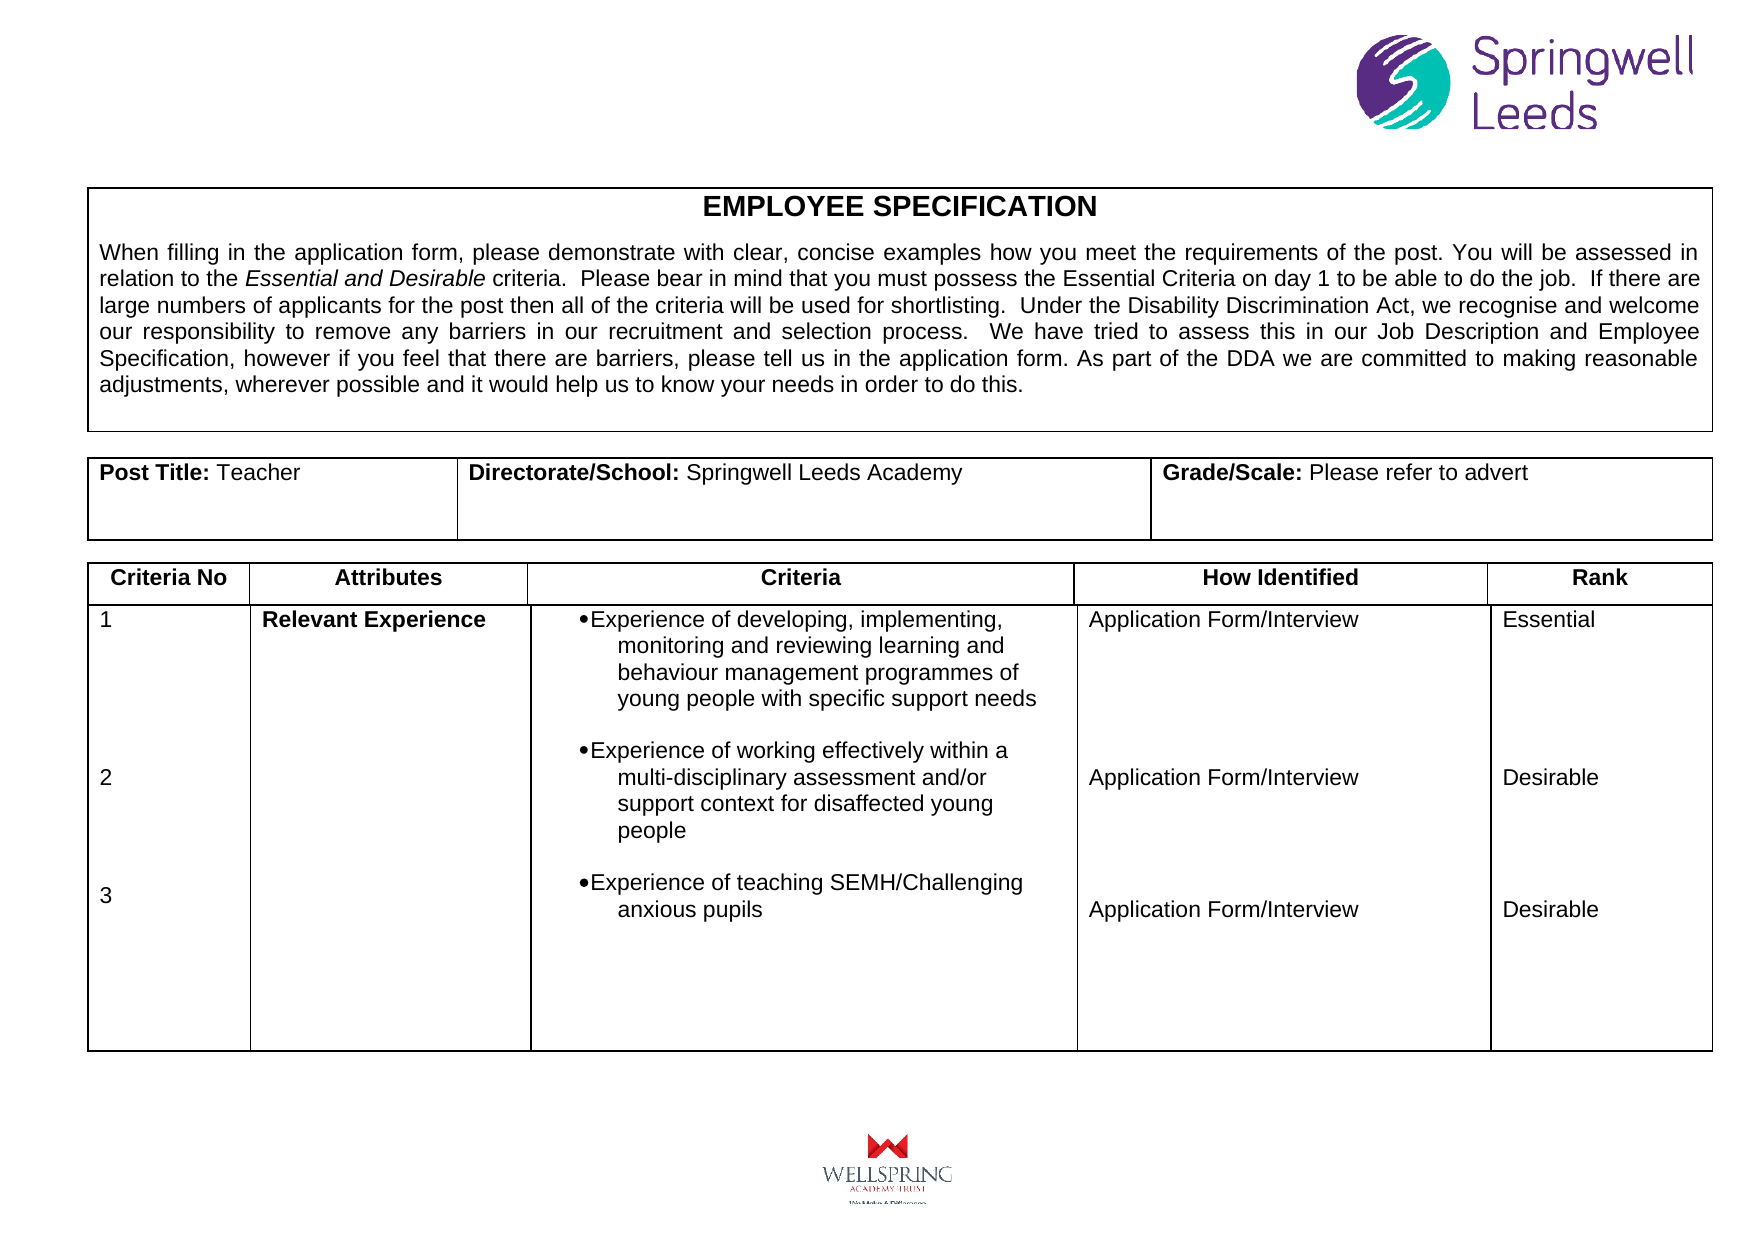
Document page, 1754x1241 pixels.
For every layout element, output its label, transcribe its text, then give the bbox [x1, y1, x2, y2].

picture [820, 1133, 952, 1203]
table_cell 1 2 3 [89, 606, 250, 1050]
table_header Post Title: Teacher [89, 459, 457, 539]
table_cell Application Form/Interview Application Form/Interview Application Form/Interview [1078, 606, 1490, 1050]
table_header Grade/Scale: Please refer to advert [1152, 459, 1712, 539]
table_cell Experience of developing, implementing, monitoring and reviewing learning and behaviour management programmes of young people with specific support needs Experience of working effectively within a multi-disciplinary assessment and/or support context for disaffected young people Experience of teaching SEMH/Challenging anxious pupils [532, 606, 1077, 1050]
table_cell Relevant Experience [251, 606, 530, 1050]
table_header Criteria [528, 564, 1073, 604]
table_header Directorate/School: Springwell Leeds Academy [458, 459, 1150, 539]
picture [1355, 35, 1692, 128]
table_cell Essential Desirable Desirable [1492, 606, 1712, 1050]
table_header Criteria No [89, 564, 249, 604]
table_header Rank [1488, 564, 1712, 604]
table_header EMPLOYEE SPECIFICATION When filling in the application form, please demonstrate with clear, concise examples how you meet the requirements of the post. You will be assessed in relation to the Essential and Desirable criteria. Please bear in mind that you must possess the Essential Criteria on day 1 to be able to do the job. If there are large numbers of applicants for the post then all of the criteria will be used for shortlisting. Under the Disability Discrimination Act, we recognise and welcome our responsibility to remove any barriers in our recruitment and selection process. We have tried to assess this in our Job Description and Employee Specification, however if you feel that there are barriers, please tell us in the application form. As part of the DDA we are committed to making reasonable adjustments, wherever possible and it would help us to know your needs in order to do this. [89, 189, 1712, 431]
table_header How Identified [1075, 564, 1487, 604]
table_header Attributes [250, 564, 527, 604]
